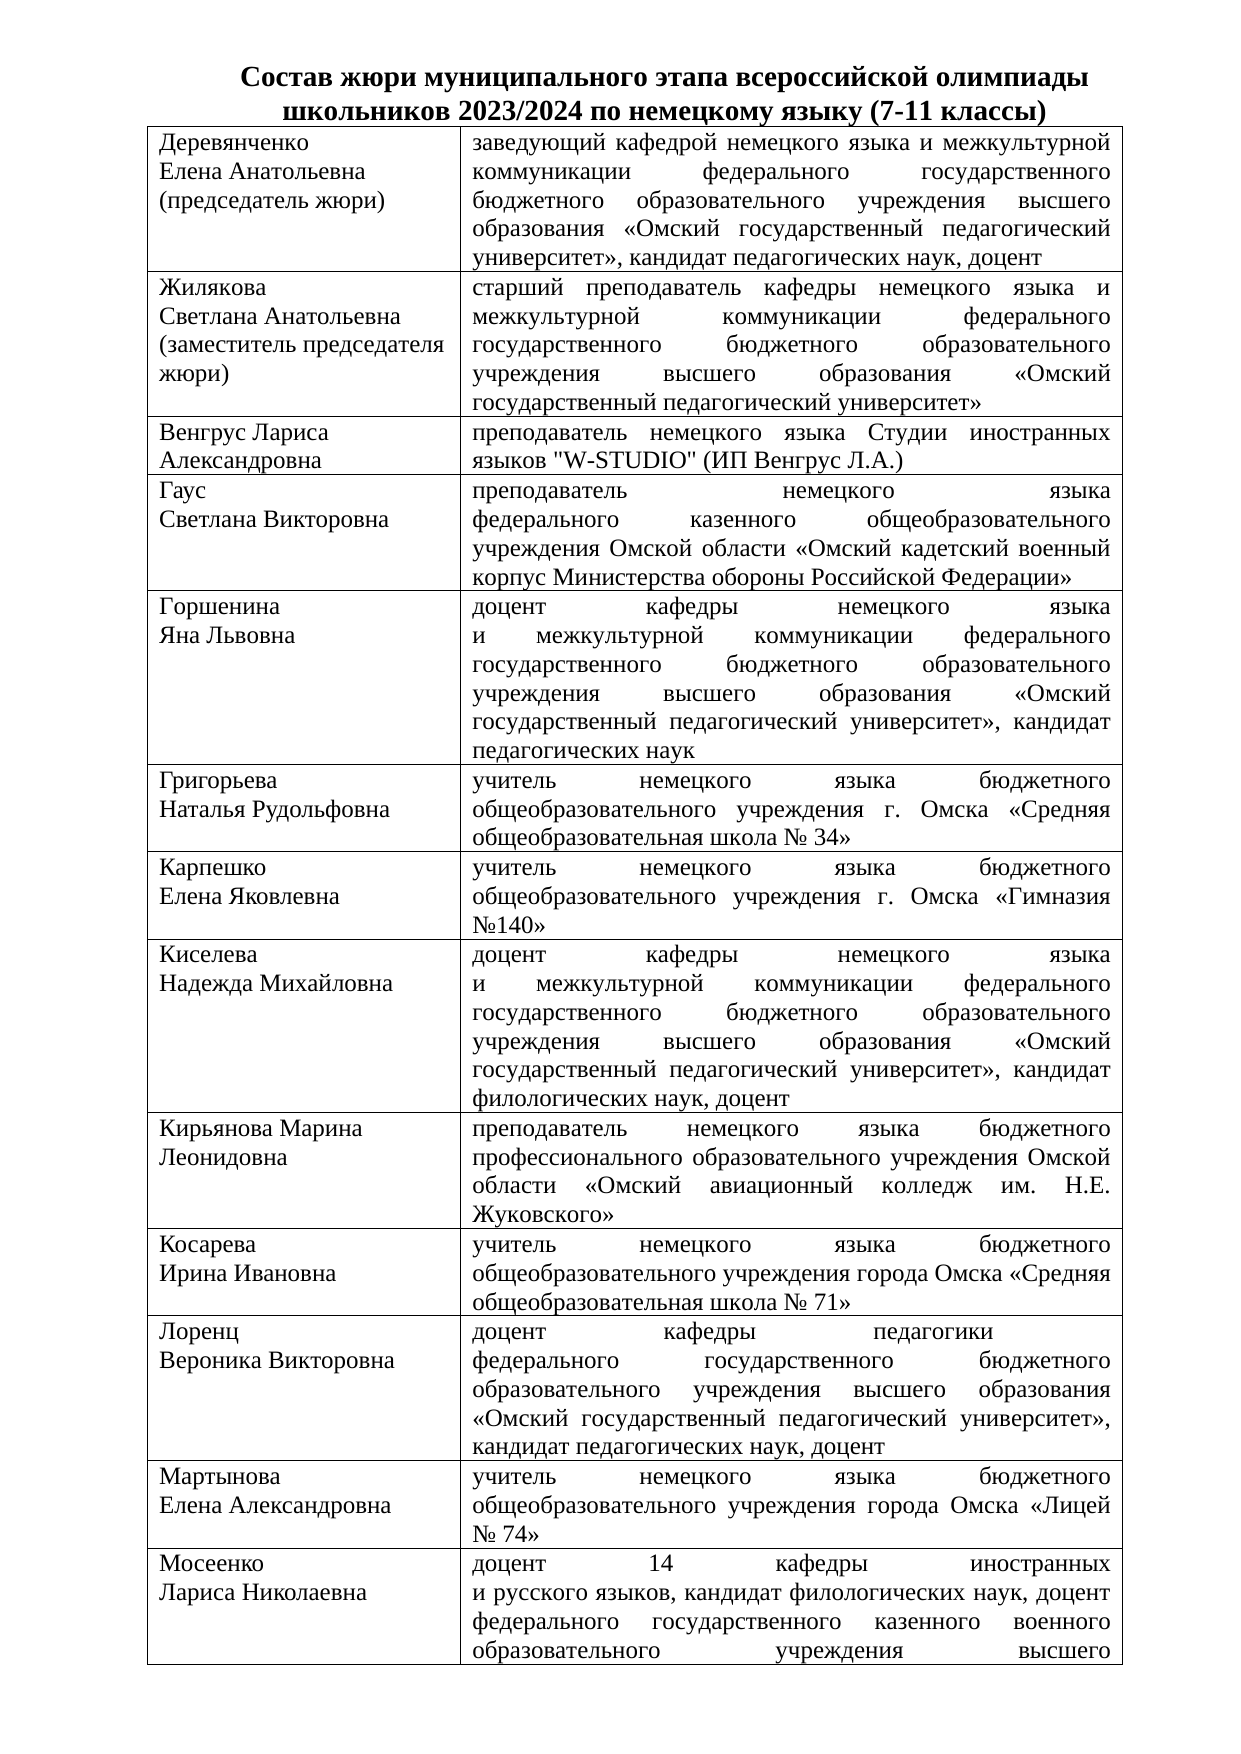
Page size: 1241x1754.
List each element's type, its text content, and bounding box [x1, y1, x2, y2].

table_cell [148, 1549, 460, 1663]
table_cell Косарева Ирина Ивановна [148, 1229, 460, 1315]
table_cell преподаватель немецкого языка федерального казенного общеобразовательного учреждения Омской области «Омский кадетский военный корпус Министерства обороны Российской Федерации» [461, 475, 1122, 590]
table_cell Мартынова Елена Александровна [148, 1461, 460, 1547]
table_header Деревянченко Елена Анатольевна (председатель жюри) [148, 127, 460, 271]
text Состав жюри муниципального этапа всероссийской олимпиады школьников 2023/2024 по немецкому языку (7-11 классы) [177, 59, 1152, 126]
table_cell доцент кафедры педагогики федерального государственного бюджетного образовательного учреждения высшего образования «Омский государственный педагогический университет», кандидат педагогических наук, доцент [461, 1316, 1122, 1460]
table_cell Карпешко Елена Яковлевна [148, 852, 460, 938]
table_cell преподаватель немецкого языка бюджетного профессионального образовательного учреждения Омской области «Омский авиационный колледж им. Н.Е. Жуковского» [461, 1113, 1122, 1228]
table_cell доцент кафедры немецкого языка и межкультурной коммуникации федерального государственного бюджетного образовательного учреждения высшего образования «Омский государственный педагогический университет», кандидат филологических наук, доцент [461, 940, 1122, 1112]
table_cell Киселева Надежда Михайловна [148, 940, 460, 1112]
table_cell Григорьева Наталья Рудольфовна [148, 765, 460, 851]
table_cell Горшенина Яна Львовна [148, 591, 460, 764]
table_cell преподаватель немецкого языка Студии иностранных языков "W-STUDIO" (ИП Венгрус Л.А.) [461, 417, 1122, 474]
table_cell Лоренц Вероника Викторовна [148, 1316, 460, 1460]
table_cell Кирьянова Марина Леонидовна [148, 1113, 460, 1228]
table_cell учитель немецкого языка бюджетного общеобразовательного учреждения города Омска «Средняя общеобразовательная школа № 71» [461, 1229, 1122, 1315]
table_cell Жилякова Светлана Анатольевна (заместитель председателя жюри) [148, 272, 460, 416]
table_header заведующий кафедрой немецкого языка и межкультурной коммуникации федерального государственного бюджетного образовательного учреждения высшего образования «Омский государственный педагогический университет», кандидат педагогических наук, доцент [461, 127, 1122, 271]
table_cell старший преподаватель кафедры немецкого языка и межкультурной коммуникации федерального государственного бюджетного образовательного учреждения высшего образования «Омский государственный педагогический университет» [461, 272, 1122, 416]
table_cell учитель немецкого языка бюджетного общеобразовательного учреждения города Омска «Лицей № 74» [461, 1461, 1122, 1547]
table_cell учитель немецкого языка бюджетного общеобразовательного учреждения г. Омска «Средняя общеобразовательная школа № 34» [461, 765, 1122, 851]
table_cell Венгрус Лариса Александровна [148, 417, 460, 474]
table_cell доцент кафедры немецкого языка и межкультурной коммуникации федерального государственного бюджетного образовательного учреждения высшего образования «Омский государственный педагогический университет», кандидат педагогических наук [461, 591, 1122, 764]
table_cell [461, 1549, 1122, 1663]
table_cell Гаус Светлана Викторовна [148, 475, 460, 590]
table_cell учитель немецкого языка бюджетного общеобразовательного учреждения г. Омска «Гимназия №140» [461, 852, 1122, 938]
